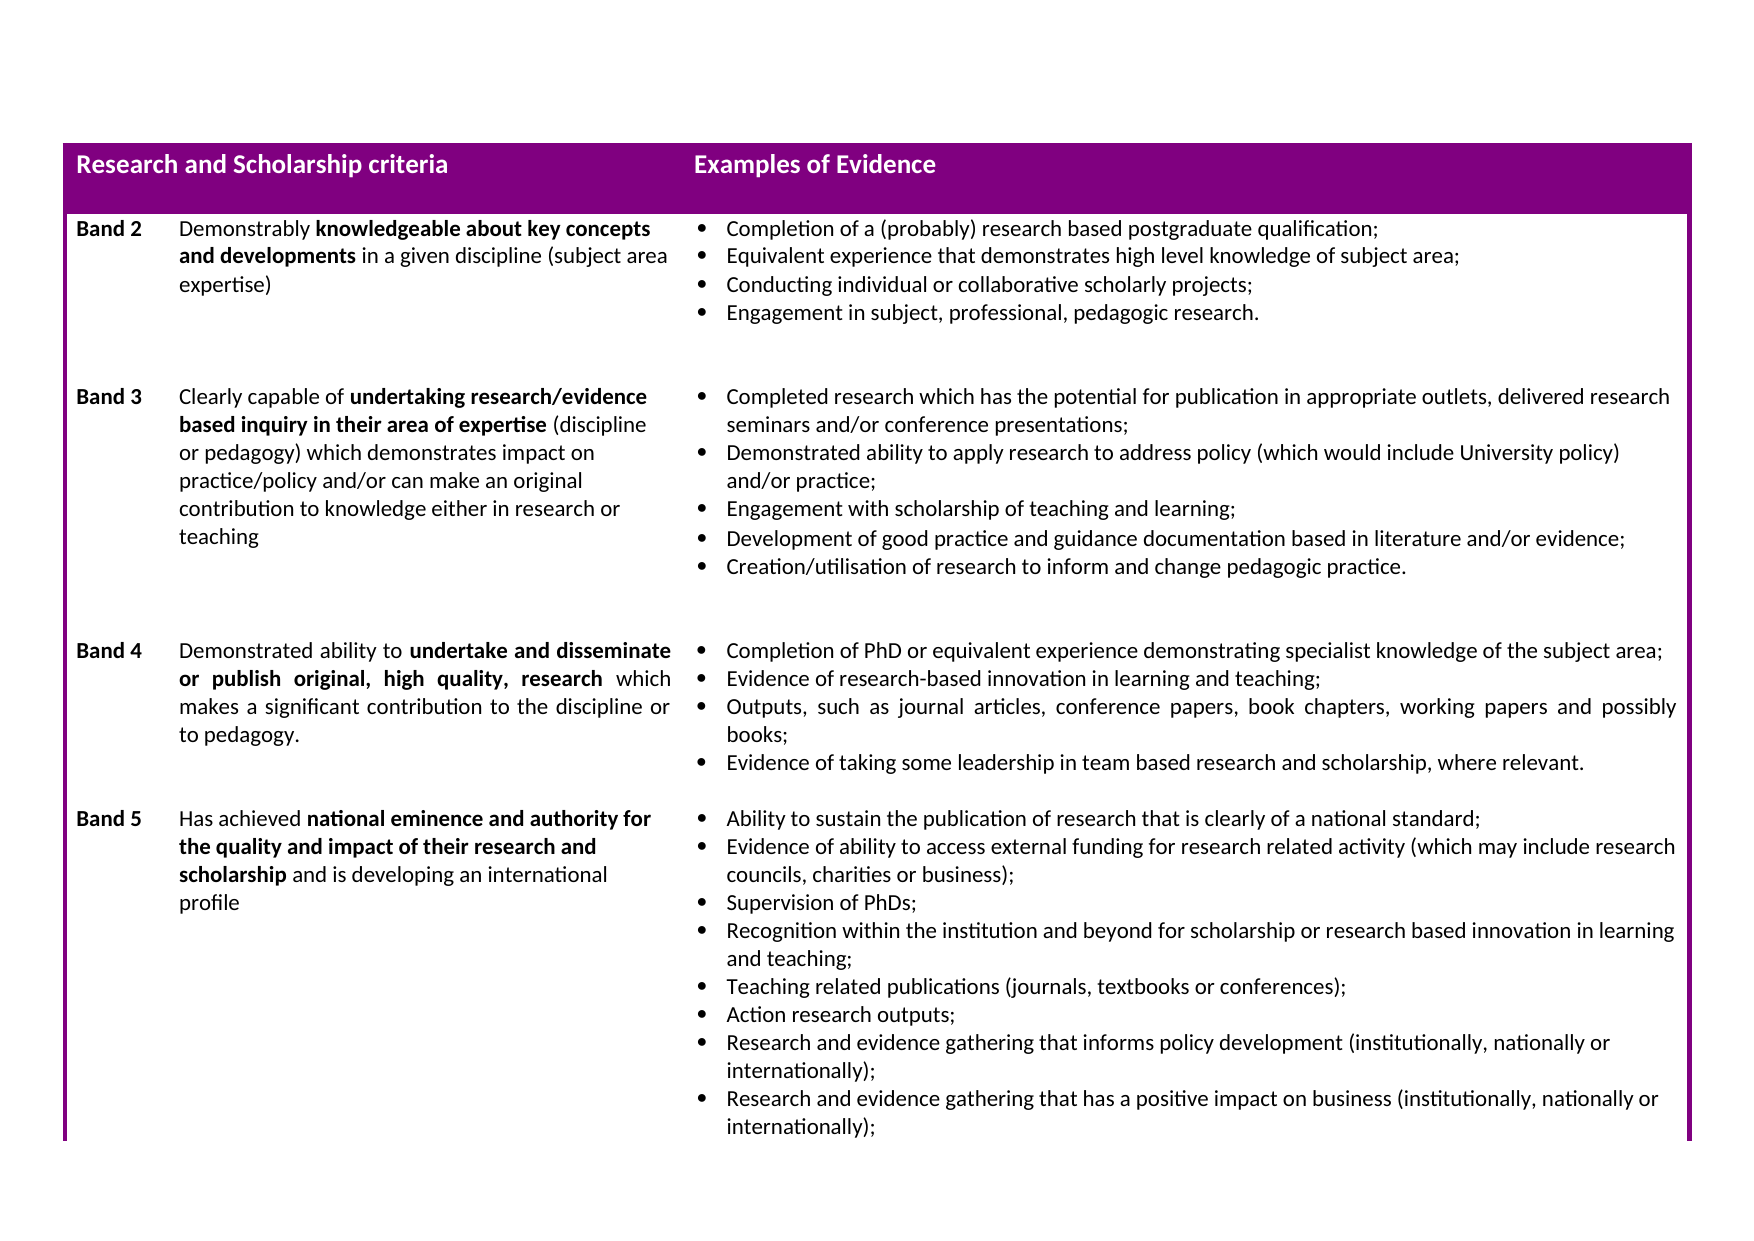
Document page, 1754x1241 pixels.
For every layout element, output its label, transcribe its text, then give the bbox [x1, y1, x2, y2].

table_cell Band 5 [67, 804, 168, 1141]
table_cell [168, 804, 683, 1141]
table_cell Band 4 [67, 636, 168, 804]
table_cell Demonstrated ability to undertake and disseminate or publish original, high quality, research which makes a significant contribution to the discipline or to pedagogy. [168, 636, 683, 804]
table_header Examples of Evidence [683, 148, 1687, 214]
table_cell Completion of PhD or equivalent experience demonstrating specialist knowledge of the subject area; Evidence of research-based innovation in learning and teaching; Outputs, such as journal articles, conference papers, book chapters, working papers and possibly books; Evidence of taking some leadership in team based research and scholarship, where relevant. [683, 636, 1687, 804]
table_header Research and Scholarship criteria [67, 148, 683, 214]
table_cell Clearly capable of undertaking research/evidence based inquiry in their area of expertise (discipline or pedagogy) which demonstrates impact on practice/policy and/or can make an original contribution to knowledge either in research or teaching [168, 382, 683, 636]
table_cell Demonstrably knowledgeable about key concepts and developments in a given discipline (subject area expertise) [168, 214, 683, 382]
table_cell Band 3 [67, 382, 168, 636]
table_cell Completion of a (probably) research based postgraduate qualification; Equivalent experience that demonstrates high level knowledge of subject area; Conducting individual or collaborative scholarly projects; Engagement in subject, professional, pedagogic research. [683, 214, 1687, 382]
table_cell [683, 804, 1687, 1141]
table_cell Completed research which has the potential for publication in appropriate outlets, delivered research seminars and/or conference presentations; Demonstrated ability to apply research to address policy (which would include University policy) and/or practice; Engagement with scholarship of teaching and learning; Development of good practice and guidance documentation based in literature and/or evidence; Creation/utilisation of research to inform and change pedagogic practice. [683, 382, 1687, 636]
table_cell Band 2 [67, 214, 168, 382]
